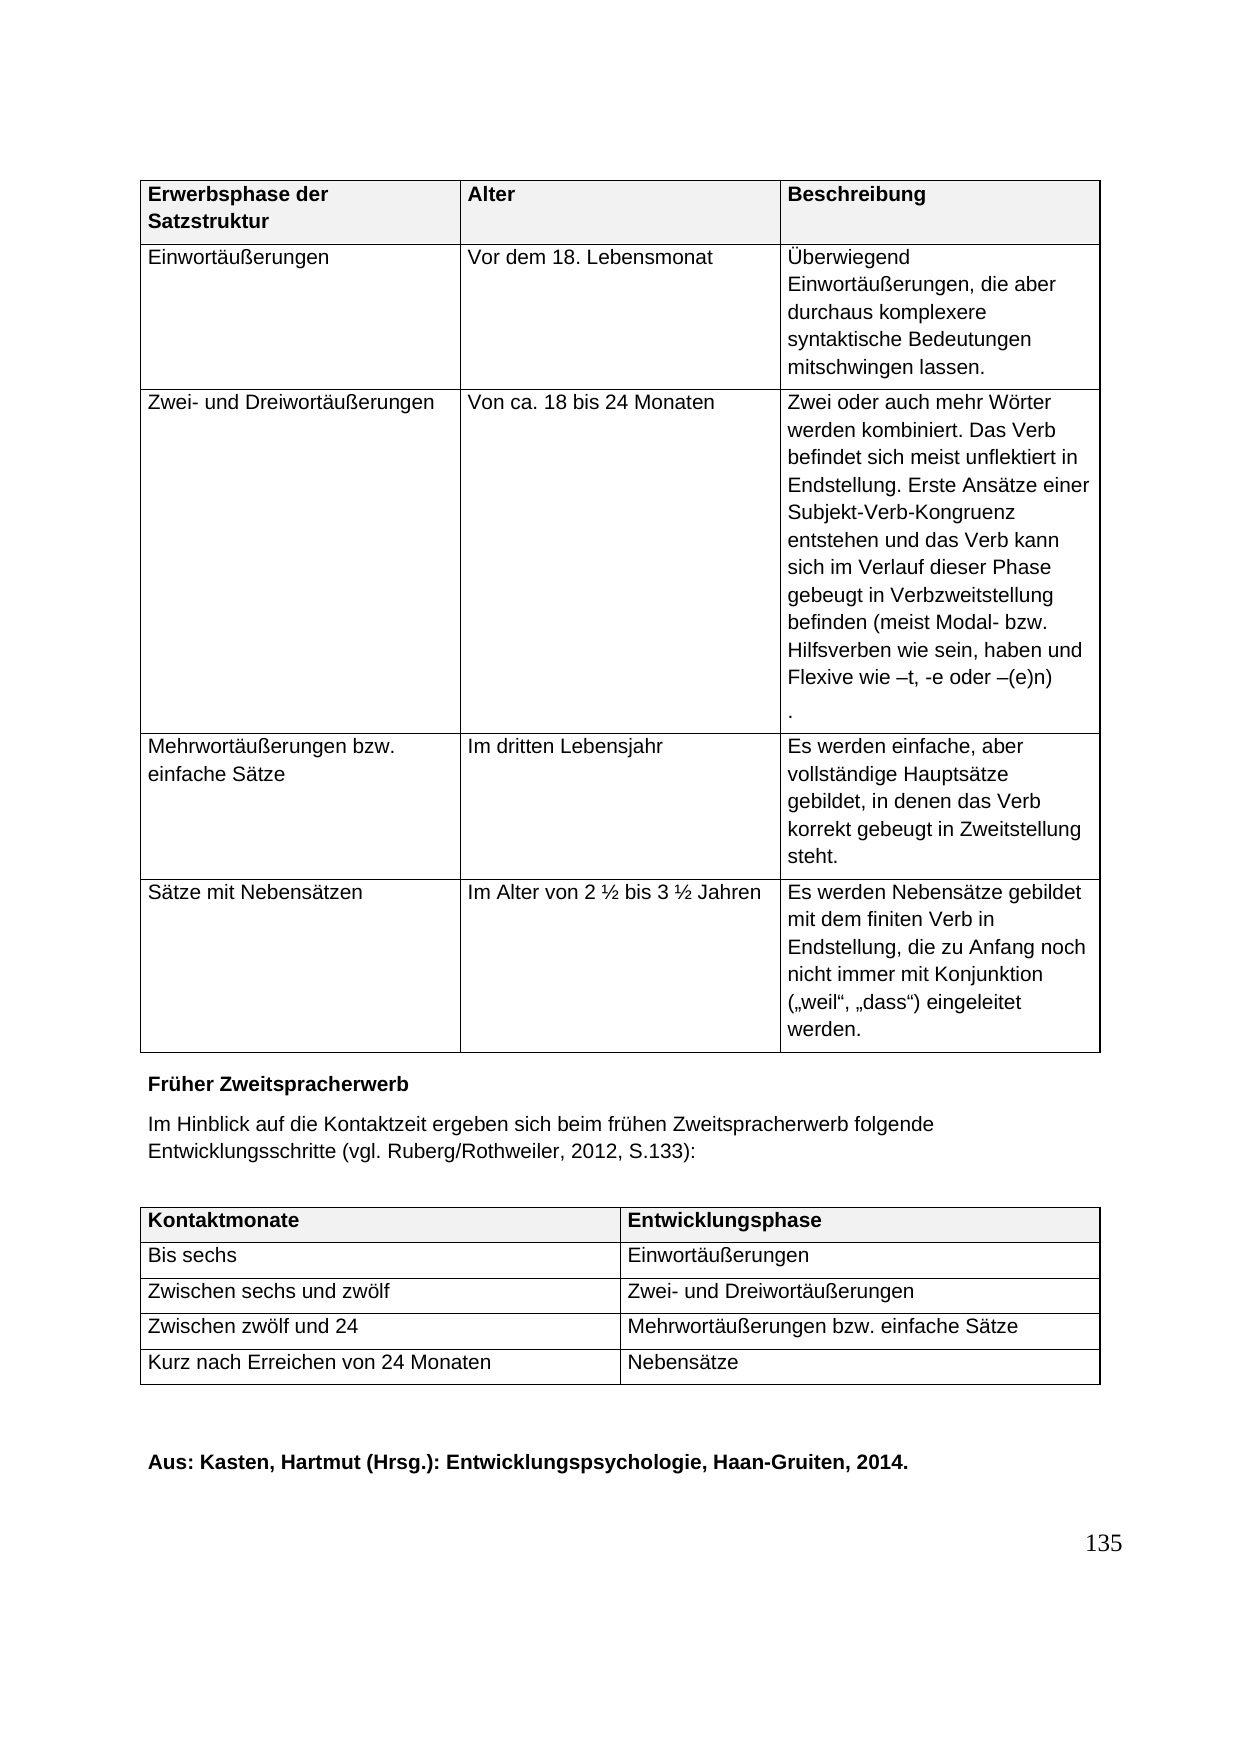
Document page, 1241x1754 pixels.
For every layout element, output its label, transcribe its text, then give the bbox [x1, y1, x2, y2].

table_header Entwicklungsphase [621, 1208, 1099, 1242]
table_cell Mehrwortäußerungen bzw. einfache Sätze [141, 734, 460, 879]
table_cell Zwischen sechs und zwölf [141, 1279, 620, 1313]
table_cell Im Alter von 2 ½ bis 3 ½ Jahren [461, 880, 780, 1052]
table_cell Zwischen zwölf und 24 [141, 1314, 620, 1349]
table_cell Nebensätze [621, 1350, 1099, 1384]
table_header Kontaktmonate [141, 1208, 620, 1242]
table_cell Kurz nach Erreichen von 24 Monaten [141, 1350, 620, 1384]
table_cell Einwortäußerungen [141, 245, 460, 389]
table_cell Es werden einfache, aber vollständige Hauptsätze gebildet, in denen das Verb korrekt gebeugt in Zweitstellung steht. [781, 734, 1099, 879]
table_cell Zwei oder auch mehr Wörter werden kombiniert. Das Verb befindet sich meist unflektiert in Endstellung. Erste Ansätze einer Subjekt-Verb-Kongruenz entstehen und das Verb kann sich im Verlauf dieser Phase gebeugt in Verbzweitstellung befinden (meist Modal- bzw. Hilfsverben wie sein, haben und Flexive wie –t, -e oder –(e)n) . [781, 390, 1099, 733]
table_cell Einwortäußerungen [621, 1243, 1099, 1278]
table_cell Mehrwortäußerungen bzw. einfache Sätze [621, 1314, 1099, 1349]
table_header Erwerbsphase der Satzstruktur [141, 181, 460, 243]
table_cell Zwei- und Dreiwortäußerungen [621, 1279, 1099, 1313]
table_cell Zwei- und Dreiwortäußerungen [141, 390, 460, 733]
table_cell Im dritten Lebensjahr [461, 734, 780, 879]
table_header Alter [461, 181, 780, 243]
table_cell Überwiegend Einwortäußerungen, die aber durchaus komplexere syntaktische Bedeutungen mitschwingen lassen. [781, 245, 1099, 389]
text Früher Zweitspracherwerb [148, 1072, 1122, 1096]
text Aus: Kasten, Hartmut (Hrsg.): Entwicklungspsychologie, Haan-Gruiten, 2014. [148, 1450, 1122, 1474]
table_cell Bis sechs [141, 1243, 620, 1278]
text Im Hinblick auf die Kontaktzeit ergeben sich beim frühen Zweitspracherwerb folgende Entwicklungsschritte (vgl. Ruberg/Rothweiler, 2012, S.133): [148, 1112, 1122, 1163]
table_cell Von ca. 18 bis 24 Monaten [461, 390, 780, 733]
table_cell Es werden Nebensätze gebildet mit dem finiten Verb in Endstellung, die zu Anfang noch nicht immer mit Konjunktion („weil“, „dass“) eingeleitet werden. [781, 880, 1099, 1052]
table_header Beschreibung [781, 181, 1099, 243]
table_cell Vor dem 18. Lebensmonat [461, 245, 780, 389]
table_cell Sätze mit Nebensätzen [141, 880, 460, 1052]
